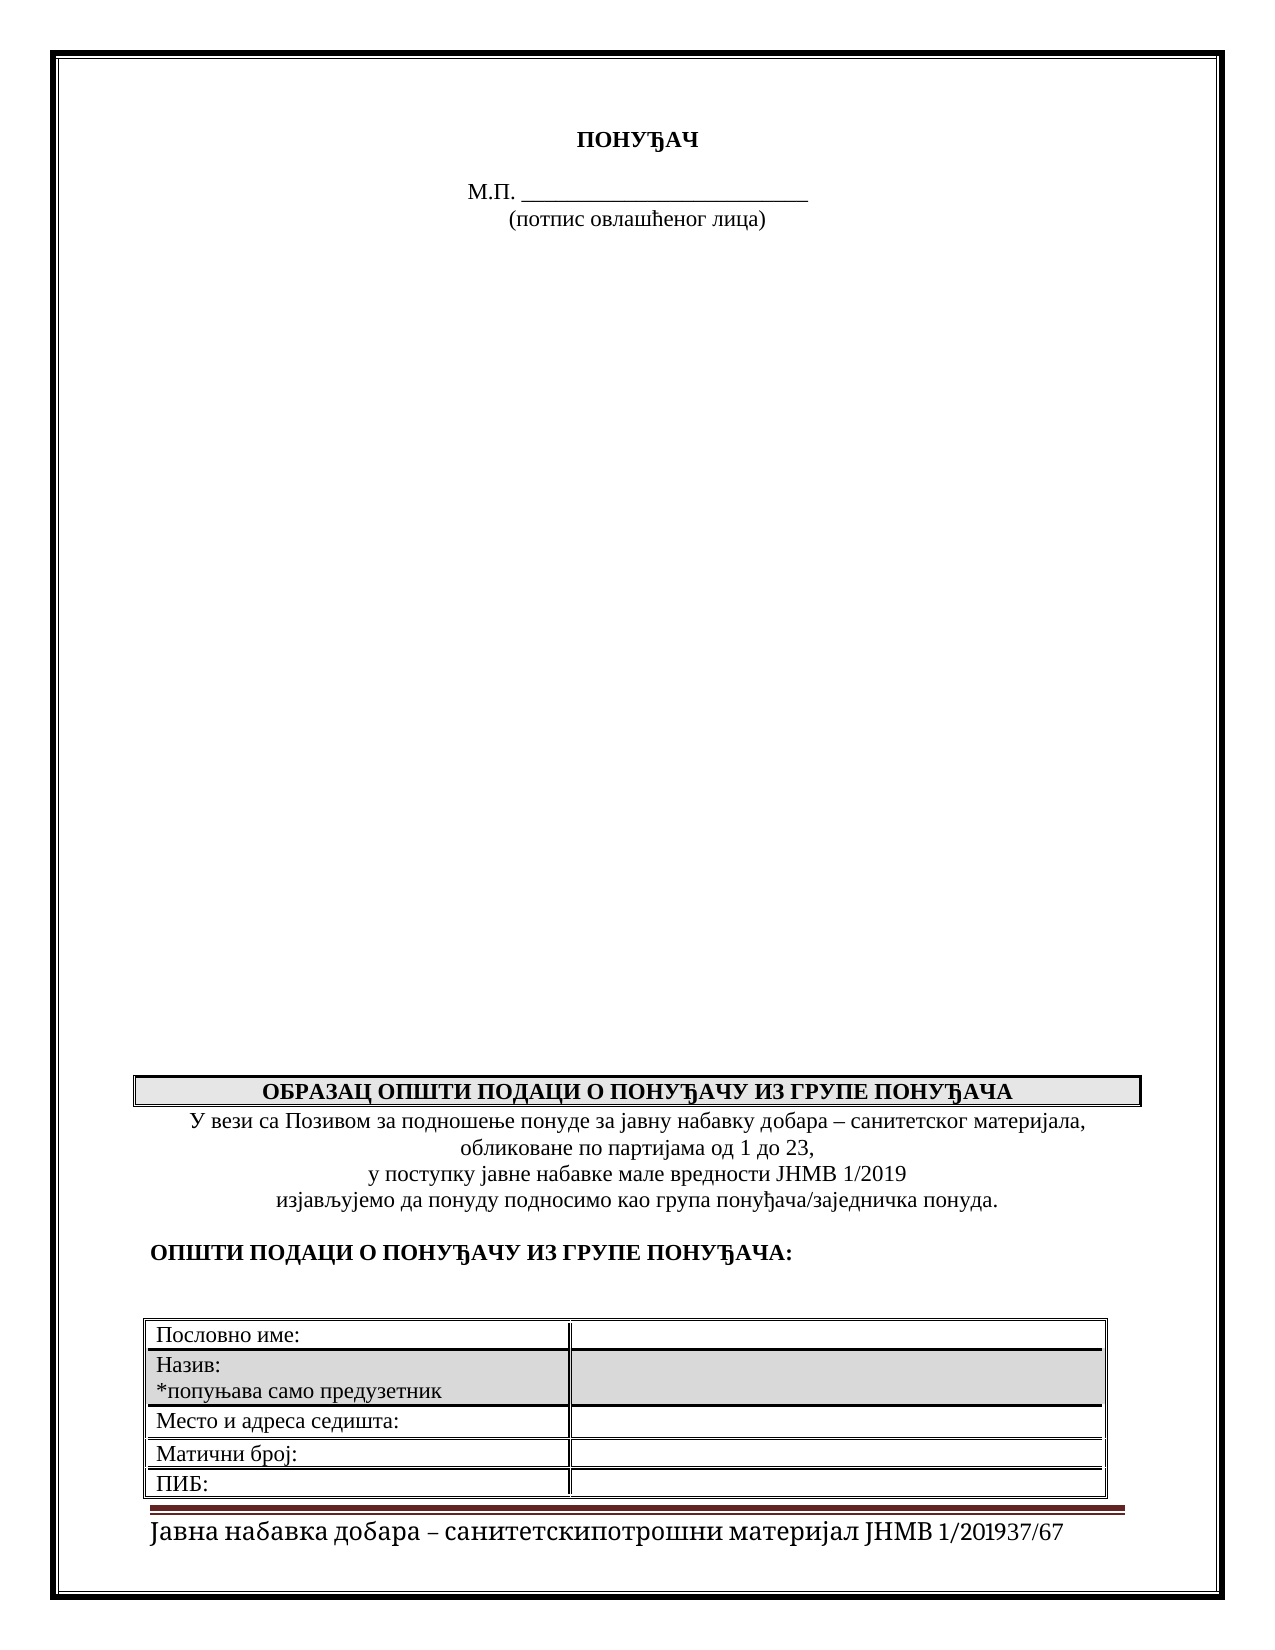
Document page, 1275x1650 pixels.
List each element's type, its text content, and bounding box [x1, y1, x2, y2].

table_cell [572, 1404, 1105, 1437]
table_header Пословно име: [146, 1321, 570, 1348]
table_cell [572, 1437, 1105, 1466]
table_cell Назив: *попуњава само предузетник [146, 1348, 568, 1404]
table_cell Матични број: [146, 1437, 569, 1466]
table_cell [570, 1466, 1106, 1496]
text У вези са Позивом за подношење понуде за јавну набавку добара – санитетског материјала, обликоване по партијама од 1 до 23, [150, 1107, 1125, 1160]
table_cell Место и адреса седишта: [146, 1404, 568, 1437]
table_header ОБРАЗАЦ ОПШТИ ПОДАЦИ О ПОНУЂАЧУ ИЗ ГРУПЕ ПОНУЂАЧА [136, 1078, 1139, 1104]
table_cell ПИБ: [145, 1466, 570, 1496]
table_header [570, 1321, 1105, 1348]
text ОПШТИ ПОДАЦИ О ПОНУЂАЧУ ИЗ ГРУПЕ ПОНУЂАЧА: [150, 1239, 1125, 1265]
text ПОНУЂАЧ [150, 126, 1125, 152]
text изјављујемо да понуду подносимо као група понуђача/заједничка понуда. [150, 1186, 1125, 1213]
text у поступку јавне набавке мале вредности ЈНМВ 1/2019 [150, 1160, 1125, 1186]
text (потпис овлашћеног лица) [150, 205, 1125, 231]
table_cell [572, 1348, 1105, 1404]
text М.П. _________________________ [150, 178, 1125, 205]
